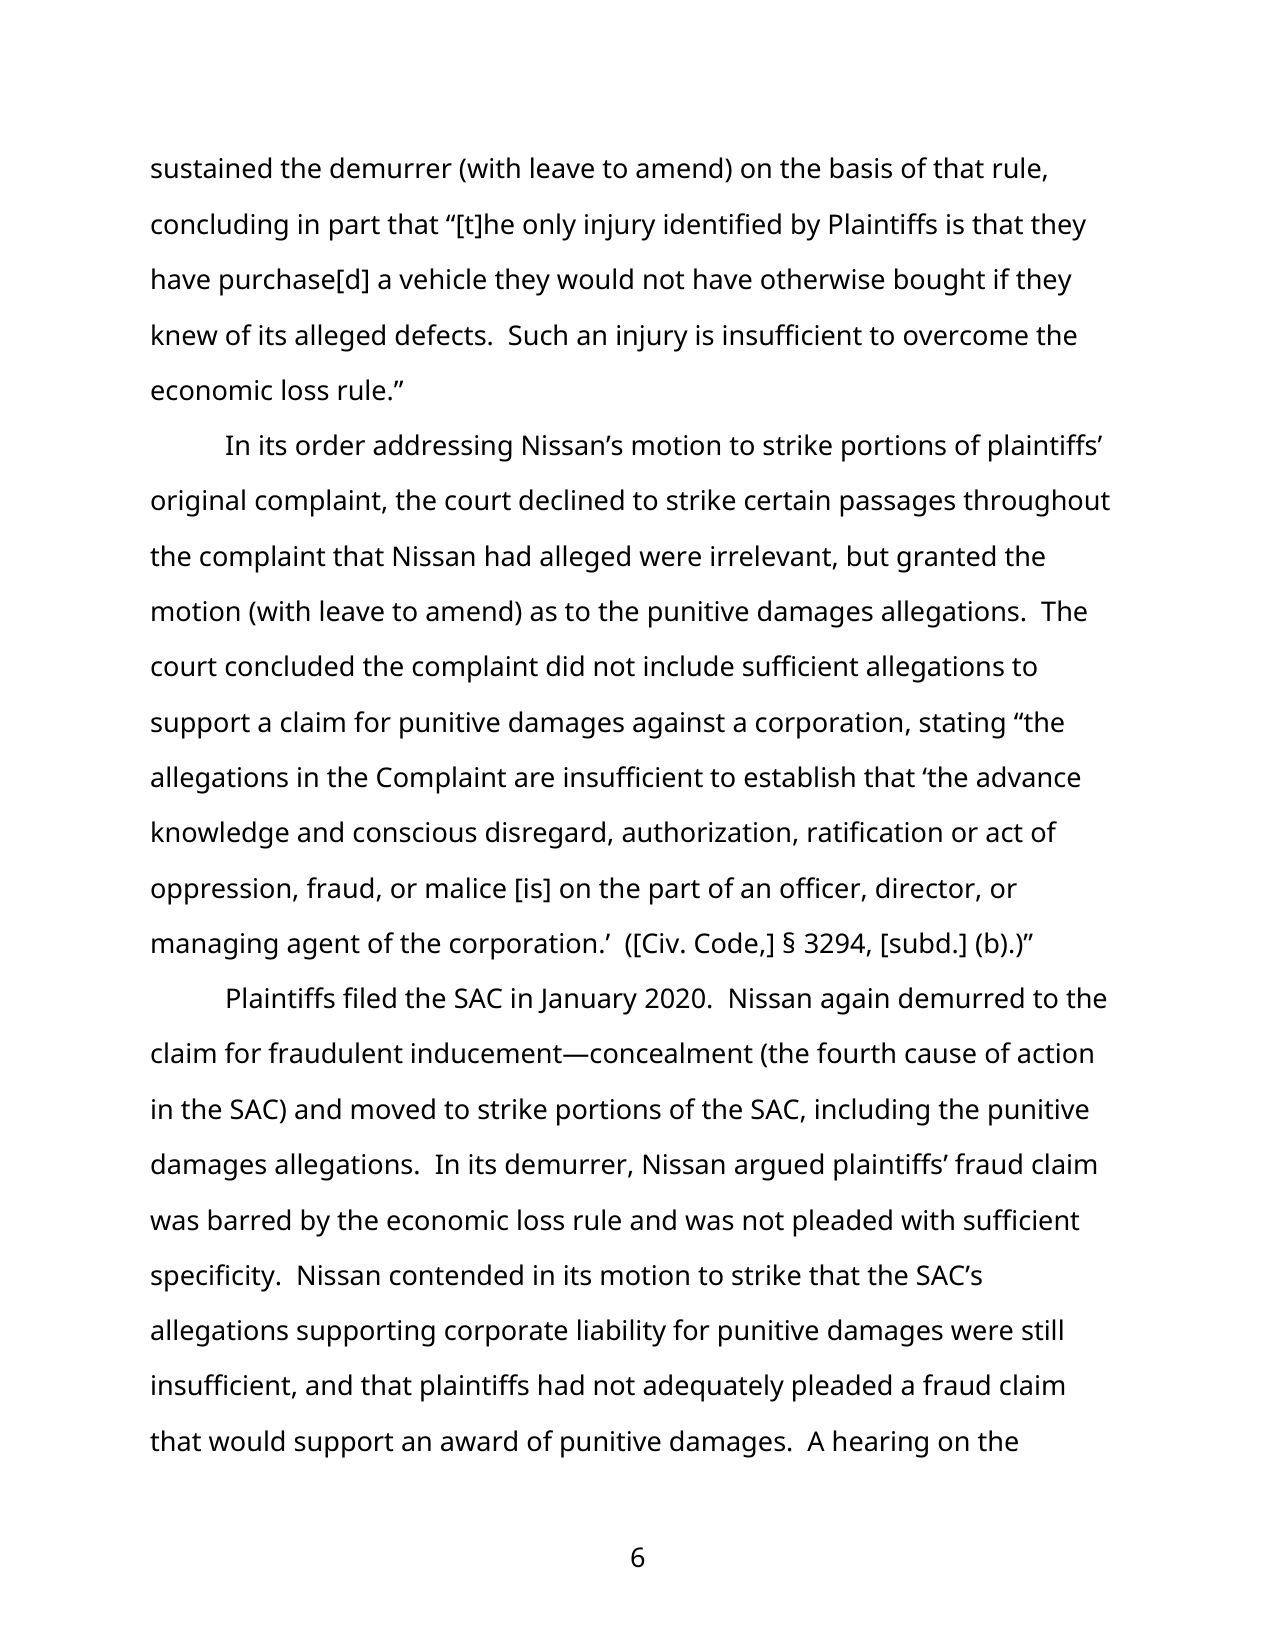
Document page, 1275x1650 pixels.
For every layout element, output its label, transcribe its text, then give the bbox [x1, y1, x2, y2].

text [150, 980, 1125, 1459]
text In its order addressing Nissan’s motion to strike portions of plaintiffs’ original complaint, the court declined to strike certain passages throughout the complaint that Nissan had alleged were irrelevant, but granted the motion (with leave to amend) as to the punitive damages allegations. The court concluded the complaint did not include sufficient allegations to support a claim for punitive damages against a corporation, stating “the allegations in the Complaint are insufficient to establish that ‘the advance knowledge and conscious disregard, authorization, ratification or act of oppression, fraud, or malice [is] on the part of an officer, director, or managing agent of the corporation.’ ([Civ. Code,] § 3294, [subd.] (b).)” [150, 427, 1125, 961]
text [150, 150, 1125, 408]
